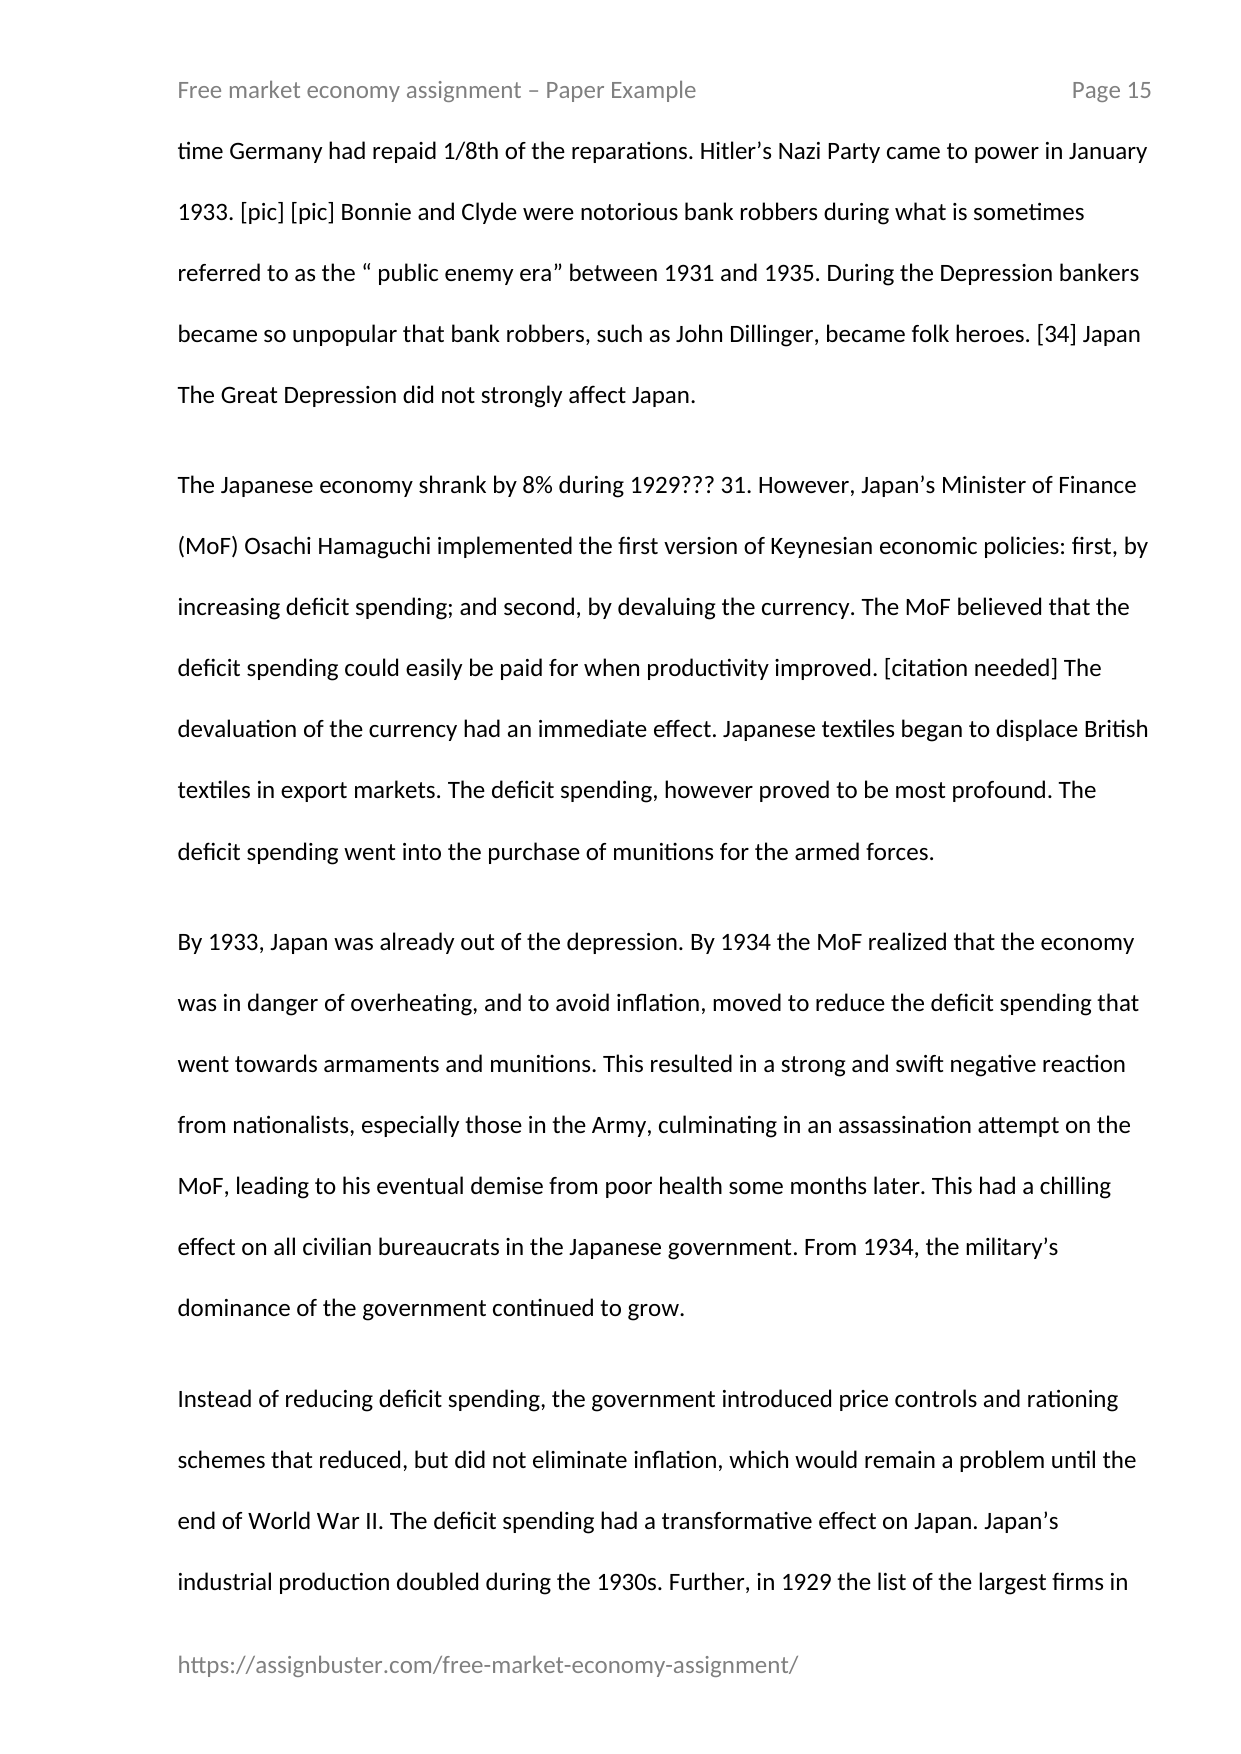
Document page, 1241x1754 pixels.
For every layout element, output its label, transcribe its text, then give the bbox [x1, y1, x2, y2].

text The Japanese economy shrank by 8% during 1929??? 31. However, Japan’s Minister of Finance (MoF) Osachi Hamaguchi implemented the first version of Keynesian economic policies: first, by increasing deficit spending; and second, by devaluing the currency. The MoF believed that the deficit spending could easily be paid for when productivity improved. [citation needed] The devaluation of the currency had an immediate effect. Japanese textiles began to displace British textiles in export markets. The deficit spending, however proved to be most profound. The deficit spending went into the purchase of munitions for the armed forces. [177, 469, 1152, 866]
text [177, 135, 1152, 409]
text By 1933, Japan was already out of the depression. By 1934 the MoF realized that the economy was in danger of overheating, and to avoid inflation, moved to reduce the deficit spending that went towards armaments and munitions. This resulted in a strong and swift negative reaction from nationalists, especially those in the Army, culminating in an assassination attempt on the MoF, leading to his eventual demise from poor health some months later. This had a chilling effect on all civilian bureaucrats in the Japanese government. From 1934, the military’s dominance of the government continued to grow. [177, 926, 1152, 1323]
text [177, 1383, 1152, 1597]
